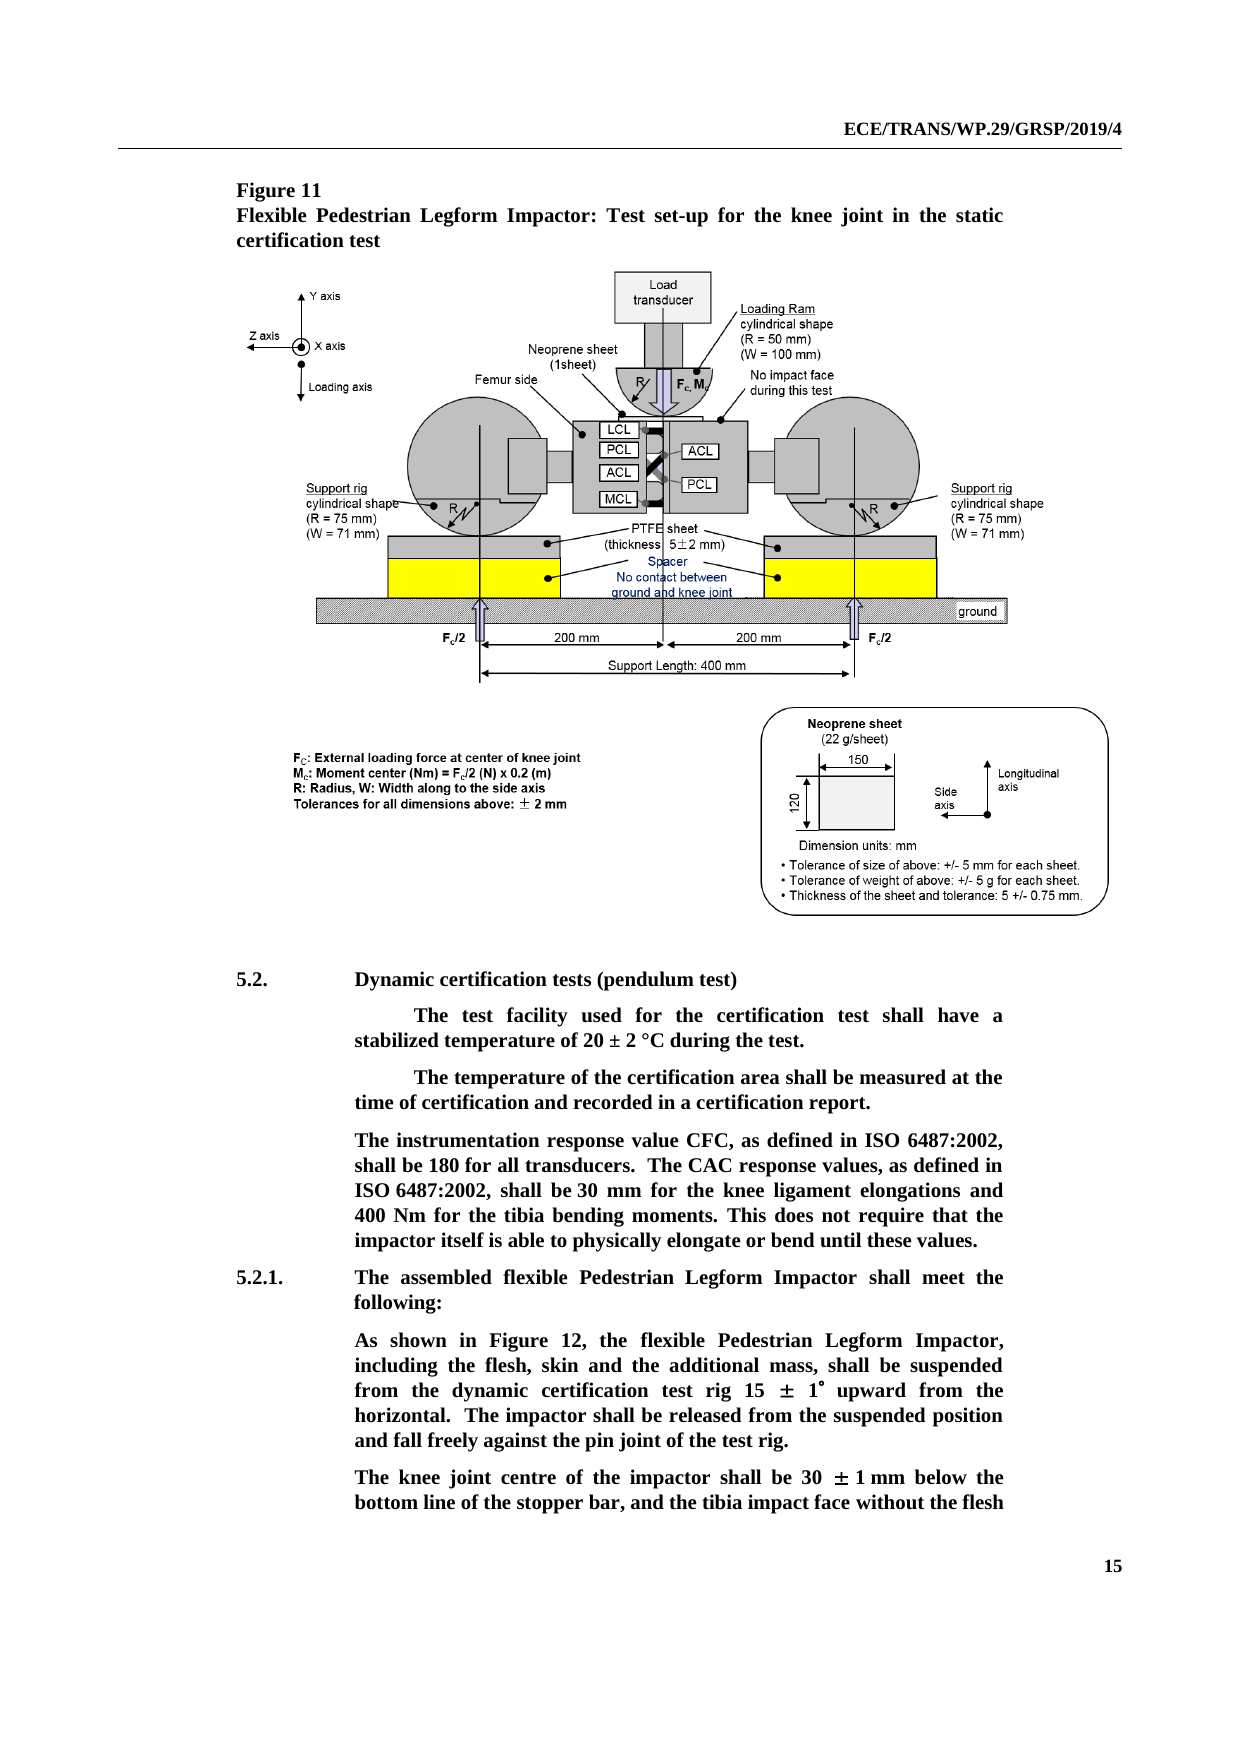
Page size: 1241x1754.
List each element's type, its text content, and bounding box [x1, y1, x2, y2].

text The test facility used for the certification test shall have a stabilized temperature of 20 ± 2 °C during the test. [236, 1003, 1004, 1052]
picture [236, 264, 1112, 916]
text The instrumentation response value CFC, as defined in ISO 6487:2002, shall be 180 for all transducers. The CAC response values, as defined in ISO 6487:2002, shall be 30 mm for the knee ligament elongations and 400 Nm for the tibia bending moments. This does not require that the impactor itself is able to physically elongate or bend until these values. [354, 1127, 1004, 1252]
text Flexible Pedestrian Legform Impactor: Test set-up for the knee joint in the static certification test [236, 202, 1004, 252]
text 5.2.1. The assembled flexible Pedestrian Legform Impactor shall meet the following: [236, 1264, 1004, 1314]
text 5.2. Dynamic certification tests (pendulum test) [236, 966, 1004, 991]
text As shown in Figure 12, the flexible Pedestrian Legform Impactor, including the flesh, skin and the additional mass, shall be suspended from the dynamic certification test rig 15 1 upward from the horizontal. The impactor shall be released from the suspended position and fall freely against the pin joint of the test rig. [236, 1327, 1004, 1452]
text The temperature of the certification area shall be measured at the time of certification and recorded in a certification report. [354, 1064, 1004, 1114]
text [354, 1464, 1004, 1514]
text Figure 11 [236, 177, 1004, 202]
